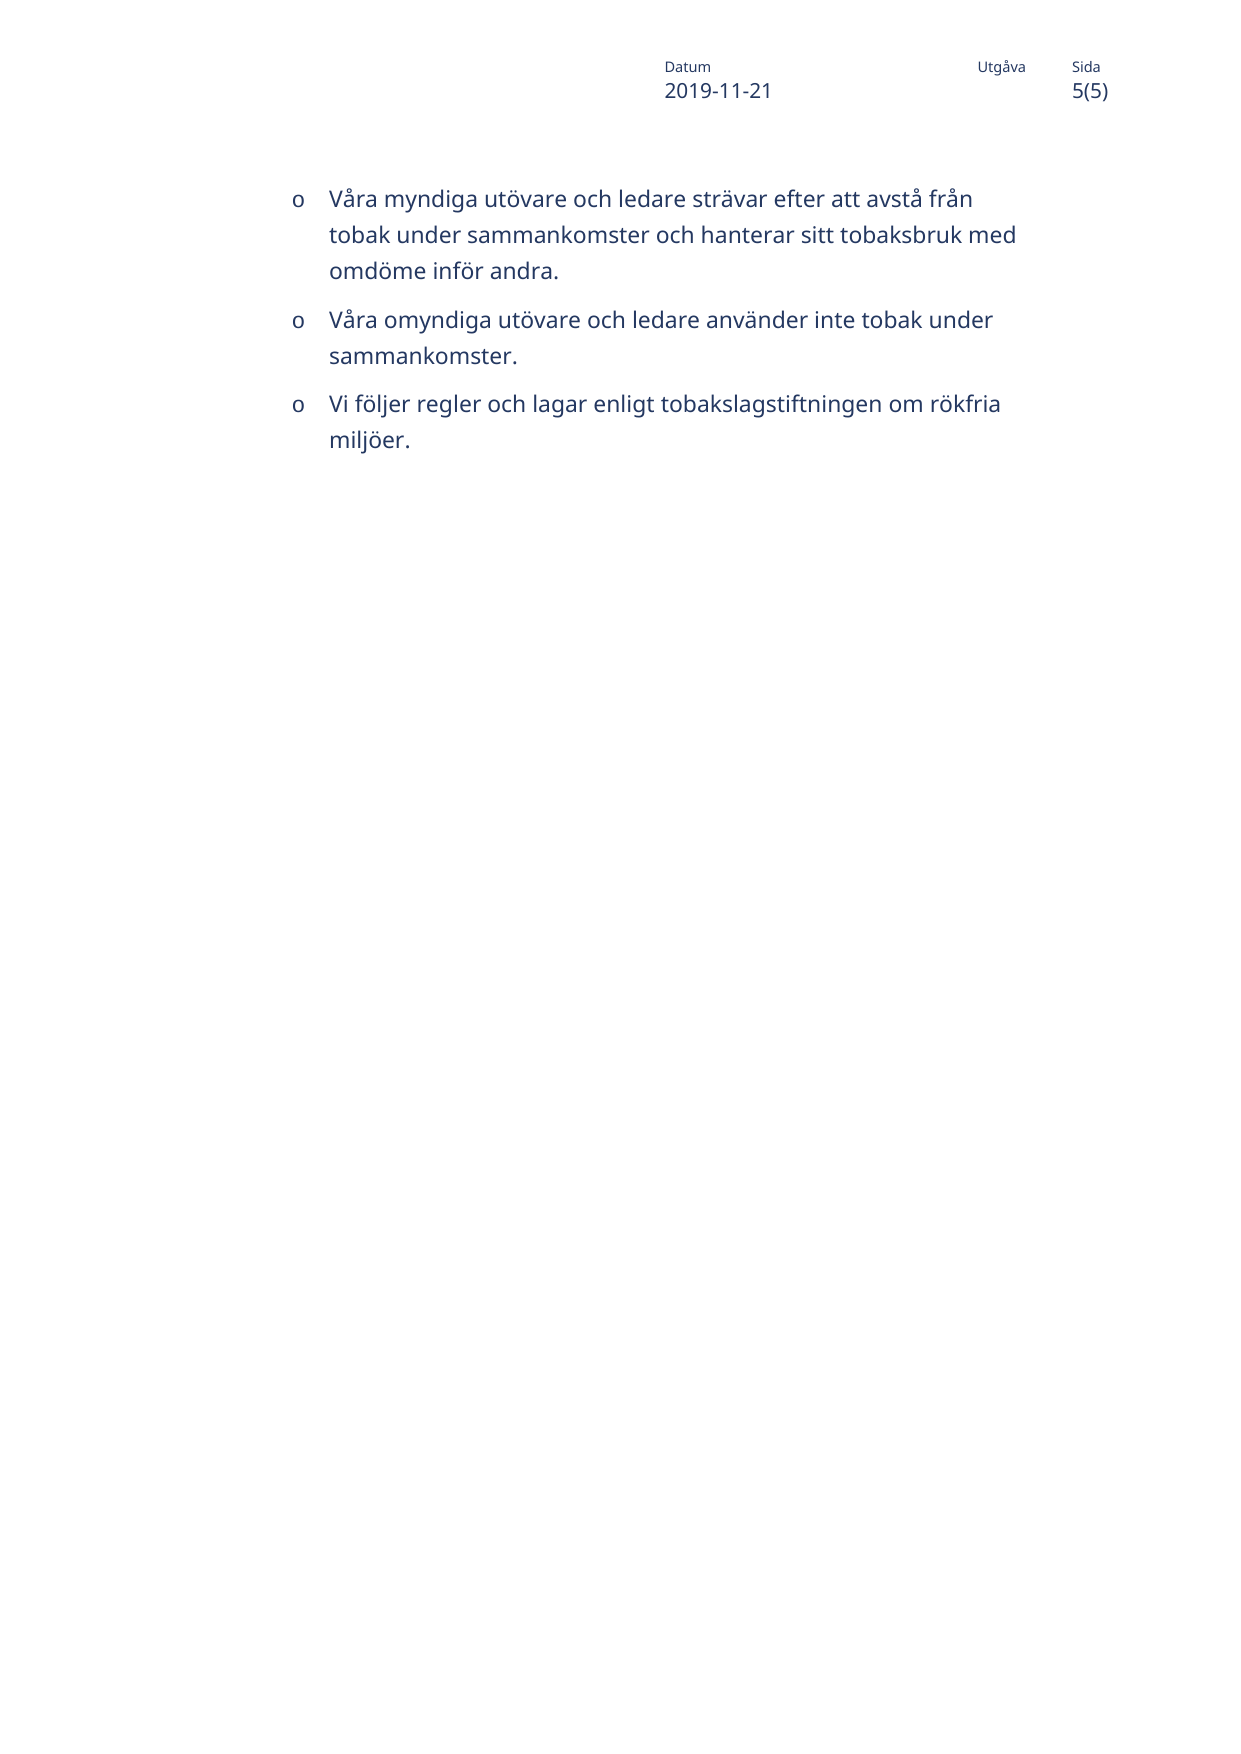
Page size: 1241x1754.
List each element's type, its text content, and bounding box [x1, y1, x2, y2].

list Våra myndiga utövare och ledare strävar efter att avstå från tobak under sammankomster och hanterar sitt tobaksbruk med omdöme inför andra. [291, 183, 1028, 286]
list Vi följer regler och lagar enligt tobakslagstiftningen om rökfria miljöer. [291, 388, 1028, 455]
list Våra omyndiga utövare och ledare använder inte tobak under sammankomster. [291, 304, 1028, 371]
